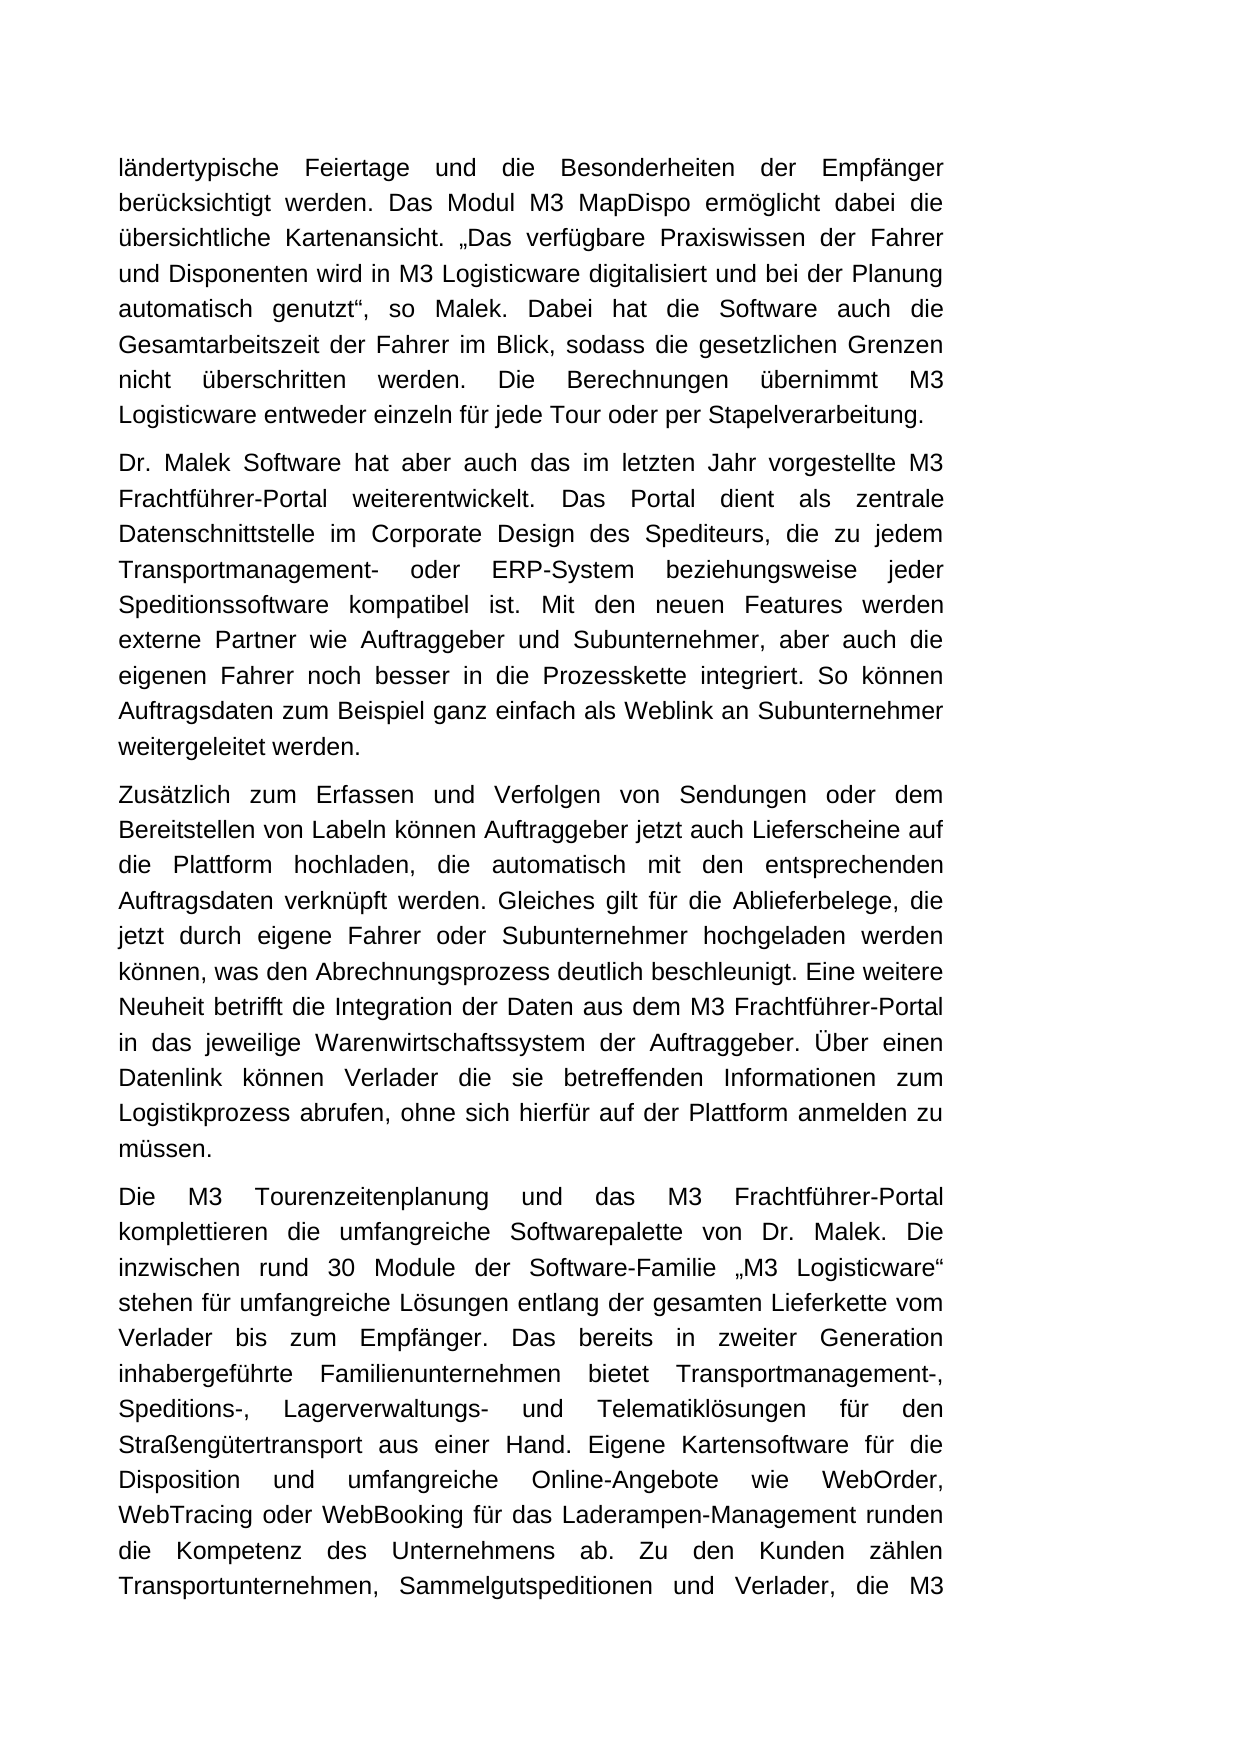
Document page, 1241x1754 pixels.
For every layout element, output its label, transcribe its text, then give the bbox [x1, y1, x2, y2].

text Dr. Malek Software hat aber auch das im letzten Jahr vorgestellte M3 Frachtführer-Portal weiterentwickelt. Das Portal dient als zentrale Datenschnittstelle im Corporate Design des Spediteurs, die zu jedem Transportmanagement- oder ERP-System beziehungsweise jeder Speditionssoftware kompatibel ist. Mit den neuen Features werden externe Partner wie Auftraggeber und Subunternehmer, aber auch die eigenen Fahrer noch besser in die Prozesskette integriert. So können Auftragsdaten zum Beispiel ganz einfach als Weblink an Subunternehmer weitergeleitet werden. [118, 443, 945, 762]
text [118, 1177, 945, 1602]
text Zusätzlich zum Erfassen und Verfolgen von Sendungen oder dem Bereitstellen von Labeln können Auftraggeber jetzt auch Lieferscheine auf die Plattform hochladen, die automatisch mit den entsprechenden Auftragsdaten verknüpft werden. Gleiches gilt für die Ablieferbelege, die jetzt durch eigene Fahrer oder Subunternehmer hochgeladen werden können, was den Abrechnungsprozess deutlich beschleunigt. Eine weitere Neuheit betrifft die Integration der Daten aus dem M3 Frachtführer-Portal in das jeweilige Warenwirtschaftssystem der Auftraggeber. Über einen Datenlink können Verlader die sie betreffenden Informationen zum Logistikprozess abrufen, ohne sich hierfür auf der Plattform anmelden zu müssen. [118, 775, 945, 1164]
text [118, 148, 945, 431]
